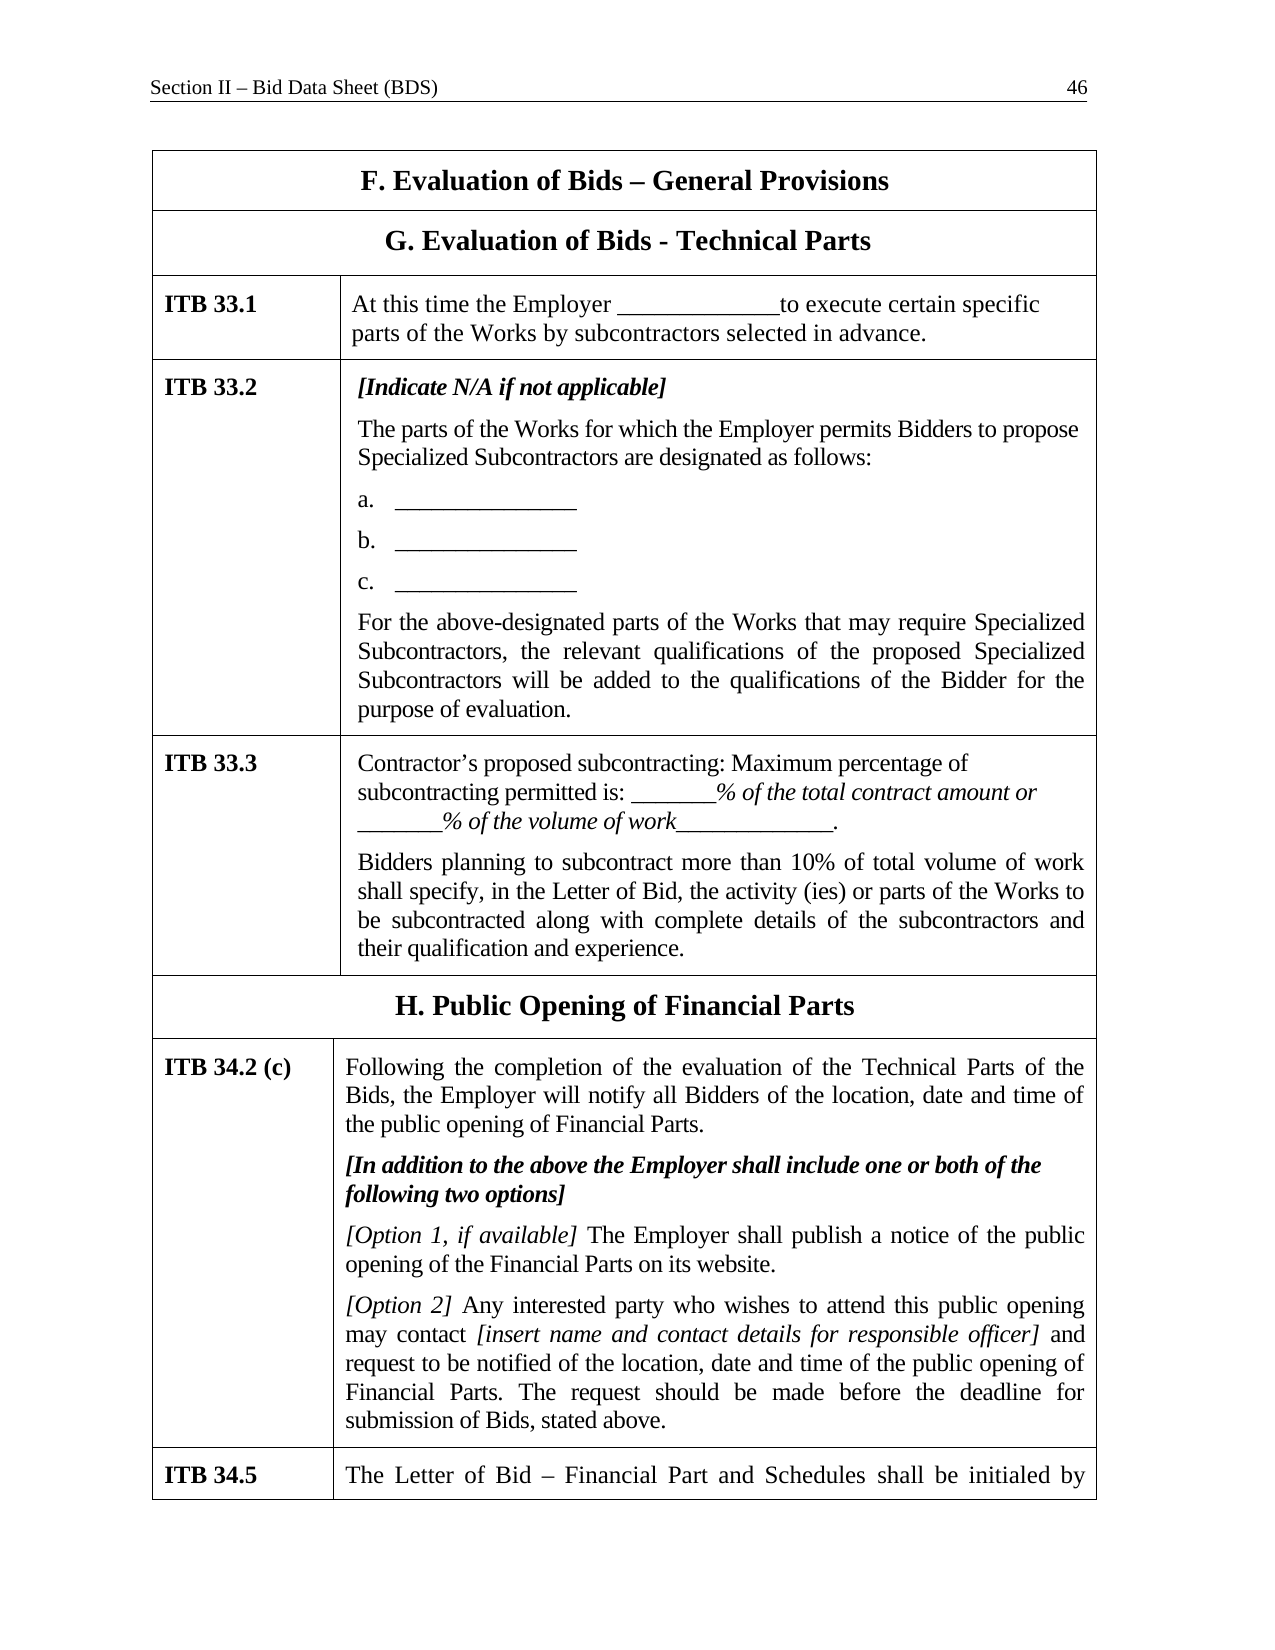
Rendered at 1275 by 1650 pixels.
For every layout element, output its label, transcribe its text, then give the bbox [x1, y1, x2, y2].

table_cell At this time the Employer _____________to execute certain specific parts of the Works by subcontractors selected in advance. [341, 276, 1096, 359]
table_cell ITB 33.1 [153, 276, 340, 359]
table_cell [Indicate N/A if not applicable] The parts of the Works for which the Employer permits Bidders to propose Specialized Subcontractors are designated as follows: _______________ _______________ _______________ For the above-designated parts of the Works that may require Specialized Subcontractors, the relevant qualifications of the proposed Specialized Subcontractors will be added to the qualifications of the Bidder for the purpose of evaluation. [341, 360, 1096, 735]
table_cell H. Public Opening of Financial Parts [153, 976, 1096, 1038]
table_cell ITB 33.3 [153, 736, 340, 975]
table_cell ITB 34.2 (c) [153, 1039, 333, 1447]
table_cell G. Evaluation of Bids - Technical Parts [153, 211, 1096, 275]
table_cell ITB 33.2 [153, 360, 340, 735]
table_cell ITB 34.5 [153, 1448, 333, 1499]
table_cell Following the completion of the evaluation of the Technical Parts of the Bids, the Employer will notify all Bidders of the location, date and time of the public opening of Financial Parts. [In addition to the above the Employer shall include one or both of the following two options] [Option 1, if available] The Employer shall publish a notice of the public opening of the Financial Parts on its website. [Option 2] Any interested party who wishes to attend this public opening may contact [insert name and contact details for responsible officer] and request to be notified of the location, date and time of the public opening of Financial Parts. The request should be made before the deadline for submission of Bids, stated above. [334, 1039, 1096, 1447]
table_cell Contractor’s proposed subcontracting: Maximum percentage of subcontracting permitted is: _______% of the total contract amount or _______% of the volume of work_____________. Bidders planning to subcontract more than 10% of total volume of work shall specify, in the Letter of Bid, the activity (ies) or parts of the Works to be subcontracted along with complete details of the subcontractors and their qualification and experience. [341, 736, 1096, 975]
table_cell F. Evaluation of Bids – General Provisions [153, 151, 1096, 209]
